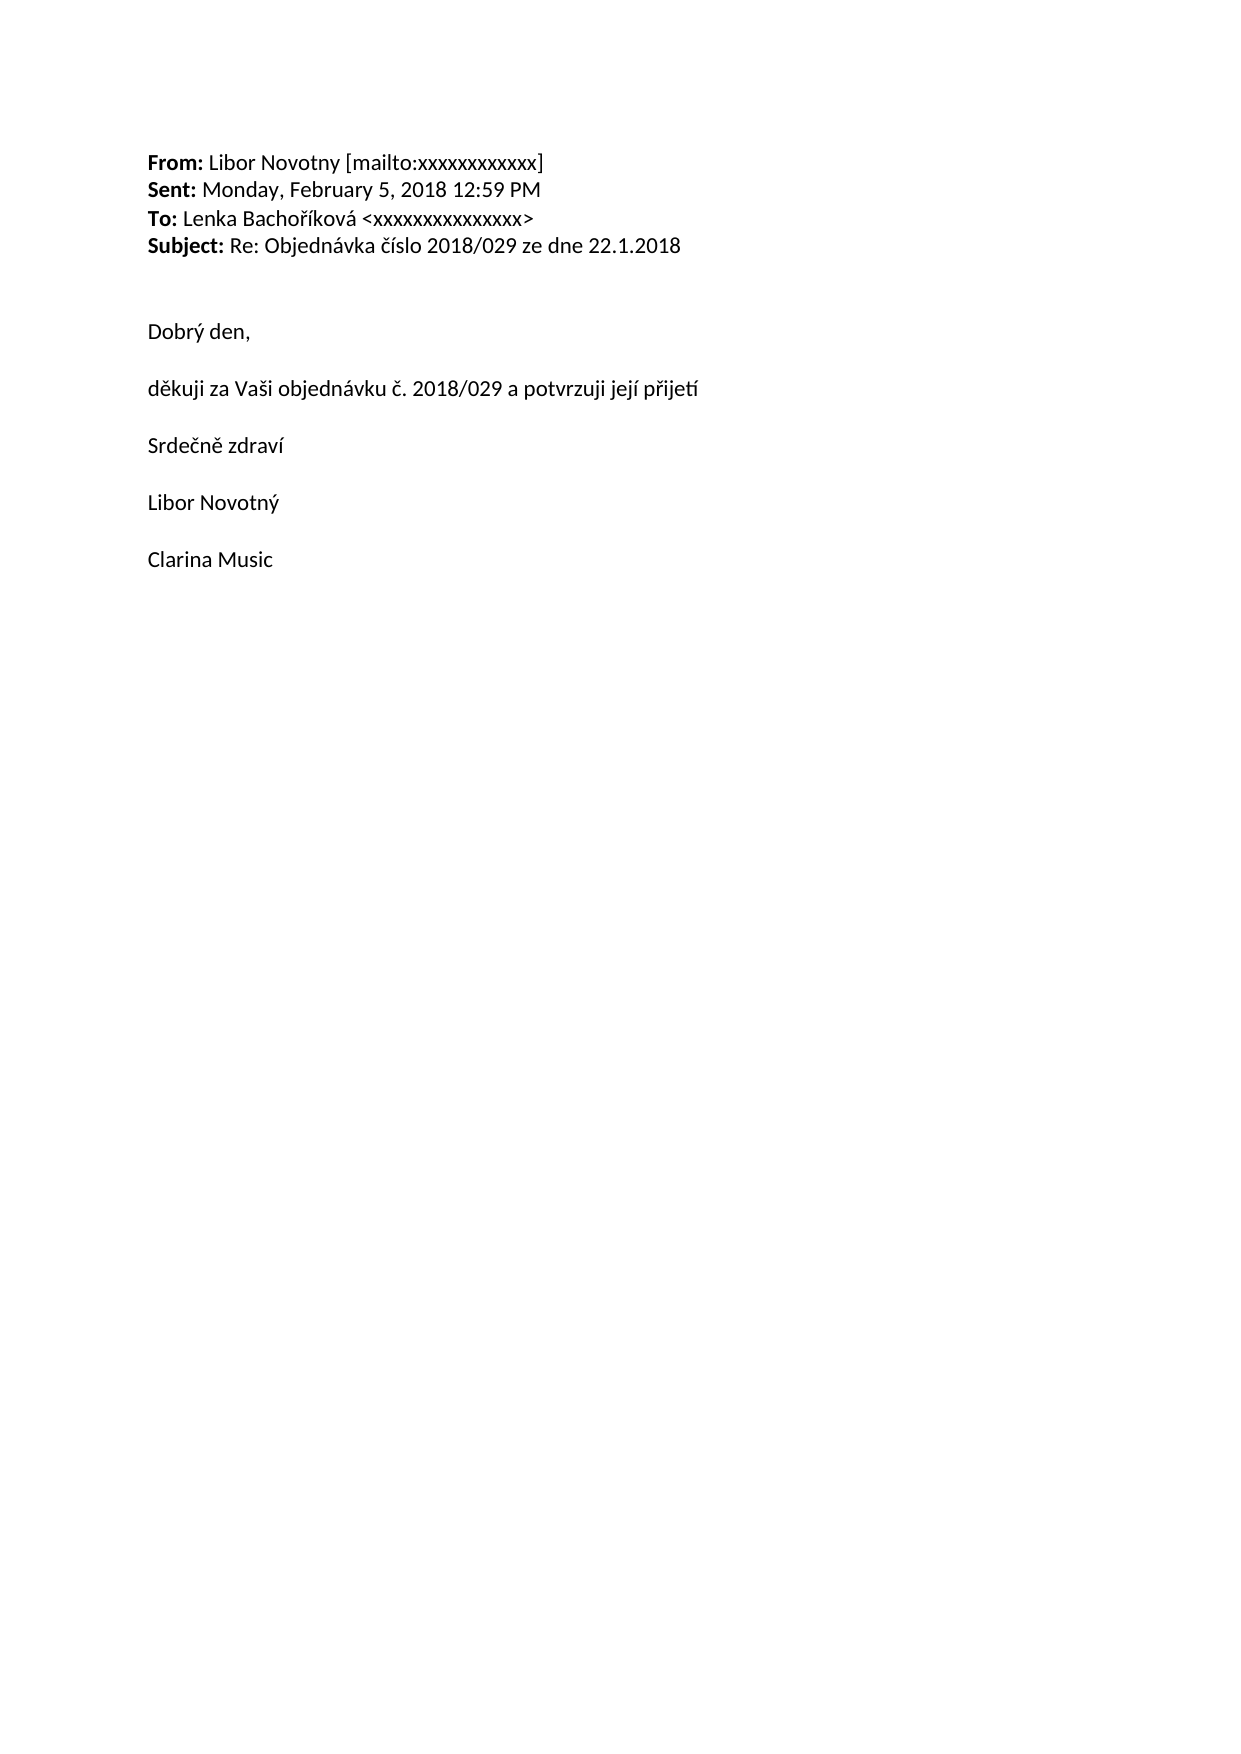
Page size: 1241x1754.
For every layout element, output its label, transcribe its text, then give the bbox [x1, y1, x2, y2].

text děkuji za Vaši objednávku č. 2018/029 a potvrzuji její přijetí [148, 374, 1093, 402]
text Srdečně zdraví [148, 431, 1093, 459]
text From: Libor Novotny [mailto:xxxxxxxxxxxx] Sent: Monday, February 5, 2018 12:59 PM To: Lenka Bachoříková <xxxxxxxxxxxxxxx> Subject: Re: Objednávka číslo 2018/029 ze dne 22.1.2018 [148, 148, 1093, 260]
text Clarina Music [148, 546, 1093, 574]
text Dobrý den, [148, 317, 1093, 345]
text Libor Novotný [148, 488, 1093, 516]
